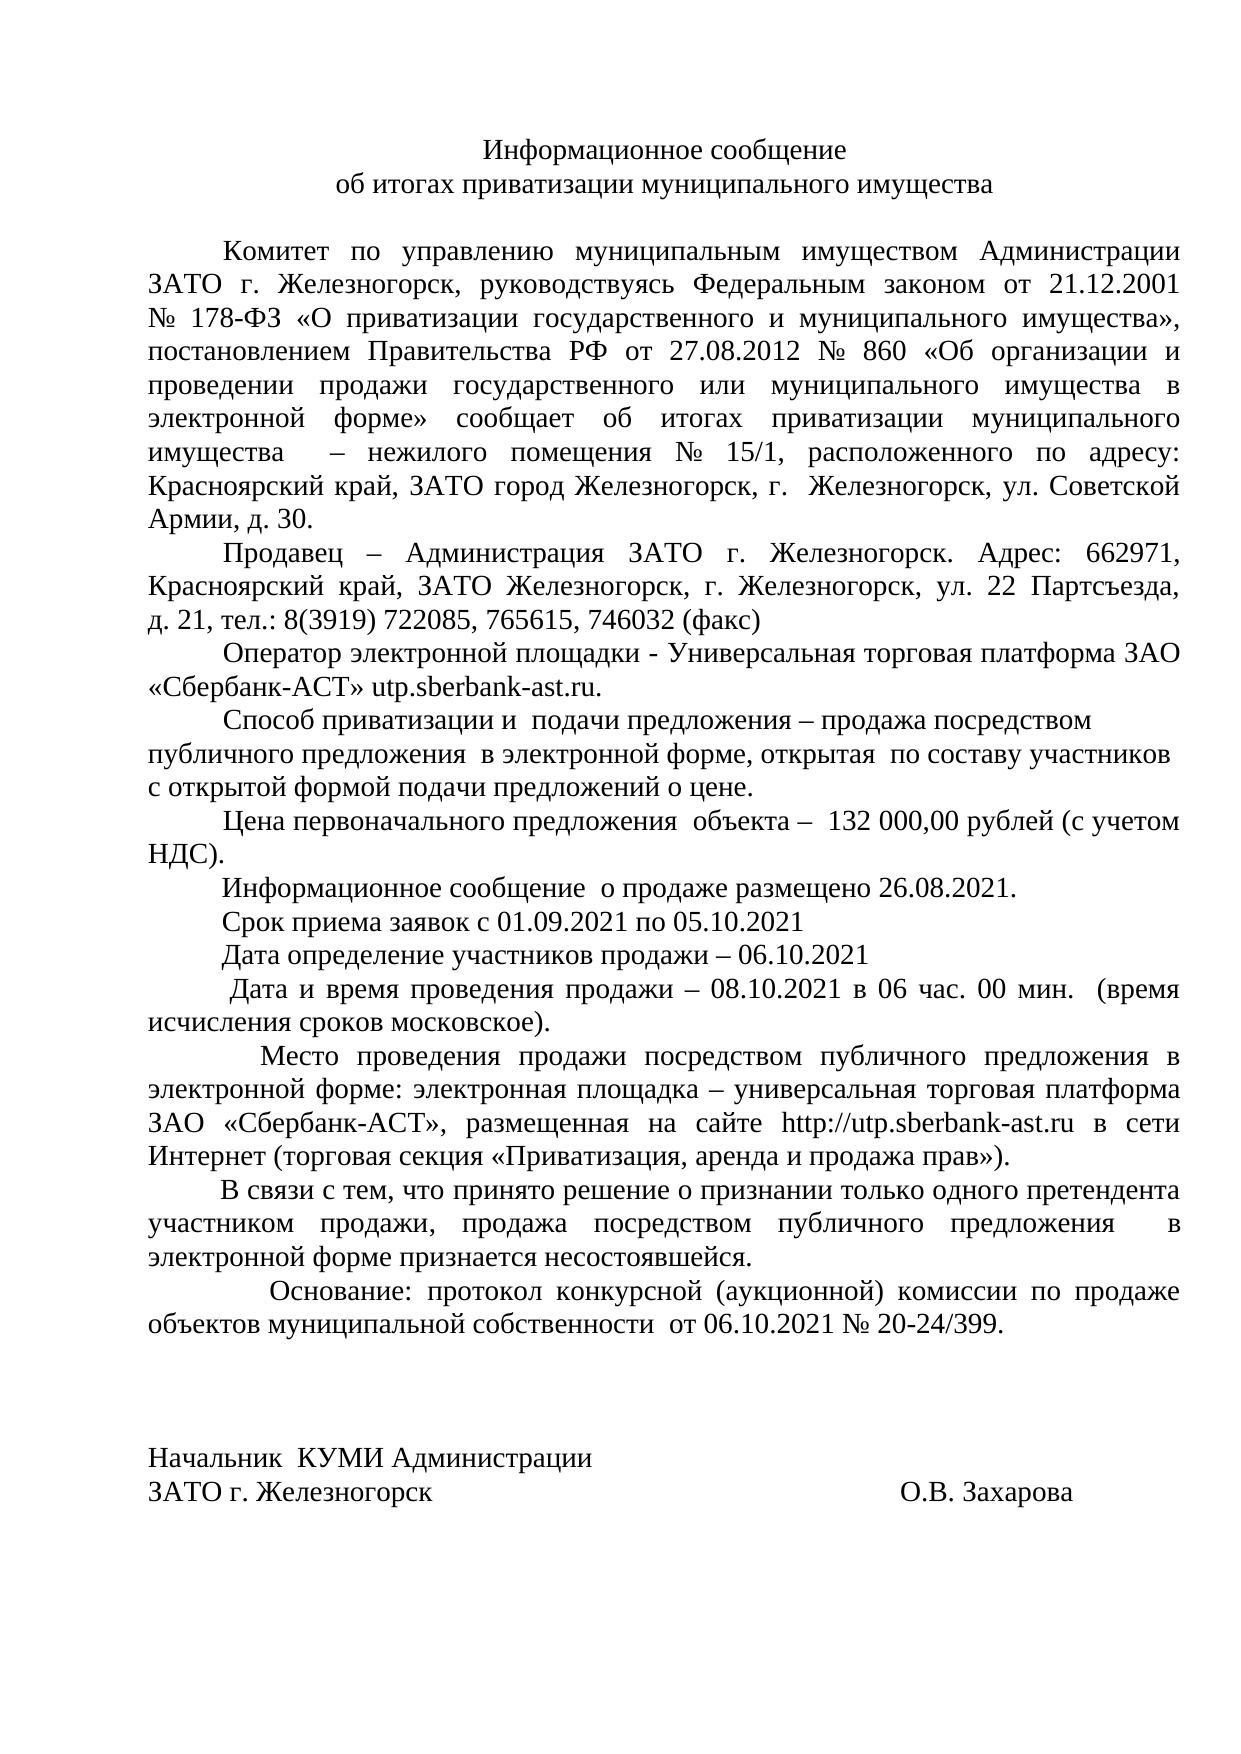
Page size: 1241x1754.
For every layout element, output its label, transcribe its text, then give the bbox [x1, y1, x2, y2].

text Основание: протокол конкурсной (аукционной) комиссии по продаже объектов муниципальной собственности от 06.10.2021 № 20-24/399. [148, 1273, 1181, 1340]
text Срок приема заявок с 01.09.2021 по 05.10.2021 [185, 904, 1181, 937]
text Начальник КУМИ Администрации [148, 1440, 1181, 1474]
subtitle Комитет по управлению муниципальным имуществом Администрации ЗАТО г. Железногорск, руководствуясь Федеральным законом от 21.12.2001 № 178-ФЗ «О приватизации государственного и муниципального имущества», постановлением Правительства РФ от 27.08.2012 № 860 «Об организации и проведении продажи государственного или муниципального имущества в электронной форме» сообщает об итогах приватизации муниципального имущества – нежилого помещения № 15/1, расположенного по адресу: Красноярский край, ЗАТО город Железногорск, г. Железногорск, ул. Советской Армии, д. 30. [148, 233, 1181, 535]
text Место проведения продажи посредством публичного предложения в электронной форме: электронная площадка – универсальная торговая платформа ЗАО «Сбербанк-АСТ», размещенная на сайте http://utp.sberbank-ast.ru в сети Интернет (торговая секция «Приватизация, аренда и продажа прав»). [148, 1038, 1181, 1172]
text об итогах приватизации муниципального имущества [148, 166, 1181, 199]
text Информационное сообщение о продаже размещено 26.08.2021. [148, 870, 1181, 904]
text Дата и время проведения продажи – 08.10.2021 в 06 час. 00 мин. (время исчисления сроков московское). [148, 971, 1181, 1038]
text Способ приватизации и подачи предложения – продажа посредством публичного предложения в электронной форме, открытая по составу участников с открытой формой подачи предложений о цене. [148, 702, 1181, 803]
subtitle Оператор электронной площадки - Универсальная торговая платформа ЗАО «Сбербанк-АСТ» utp.sberbank-ast.ru. [148, 635, 1181, 702]
text В связи с тем, что принято решение о признании только одного претендента участником продажи, продажа посредством публичного предложения в электронной форме признается несостоявшейся. [148, 1172, 1181, 1273]
text ЗАТО г. Железногорск О.В. Захарова [148, 1474, 1181, 1507]
text Дата определение участников продажи – 06.10.2021 [148, 937, 1181, 971]
text Цена первоначального предложения объекта – 132 000,00 рублей (с учетом НДС). [148, 803, 1181, 870]
title Информационное сообщение [148, 132, 1181, 166]
text Продавец – Администрация ЗАТО г. Железногорск. Адрес: 662971, Красноярский край, ЗАТО Железногорск, г. Железногорск, ул. 22 Партсъезда, д. 21, тел.: 8(3919) 722085, 765615, 746032 (факс) [148, 535, 1181, 635]
